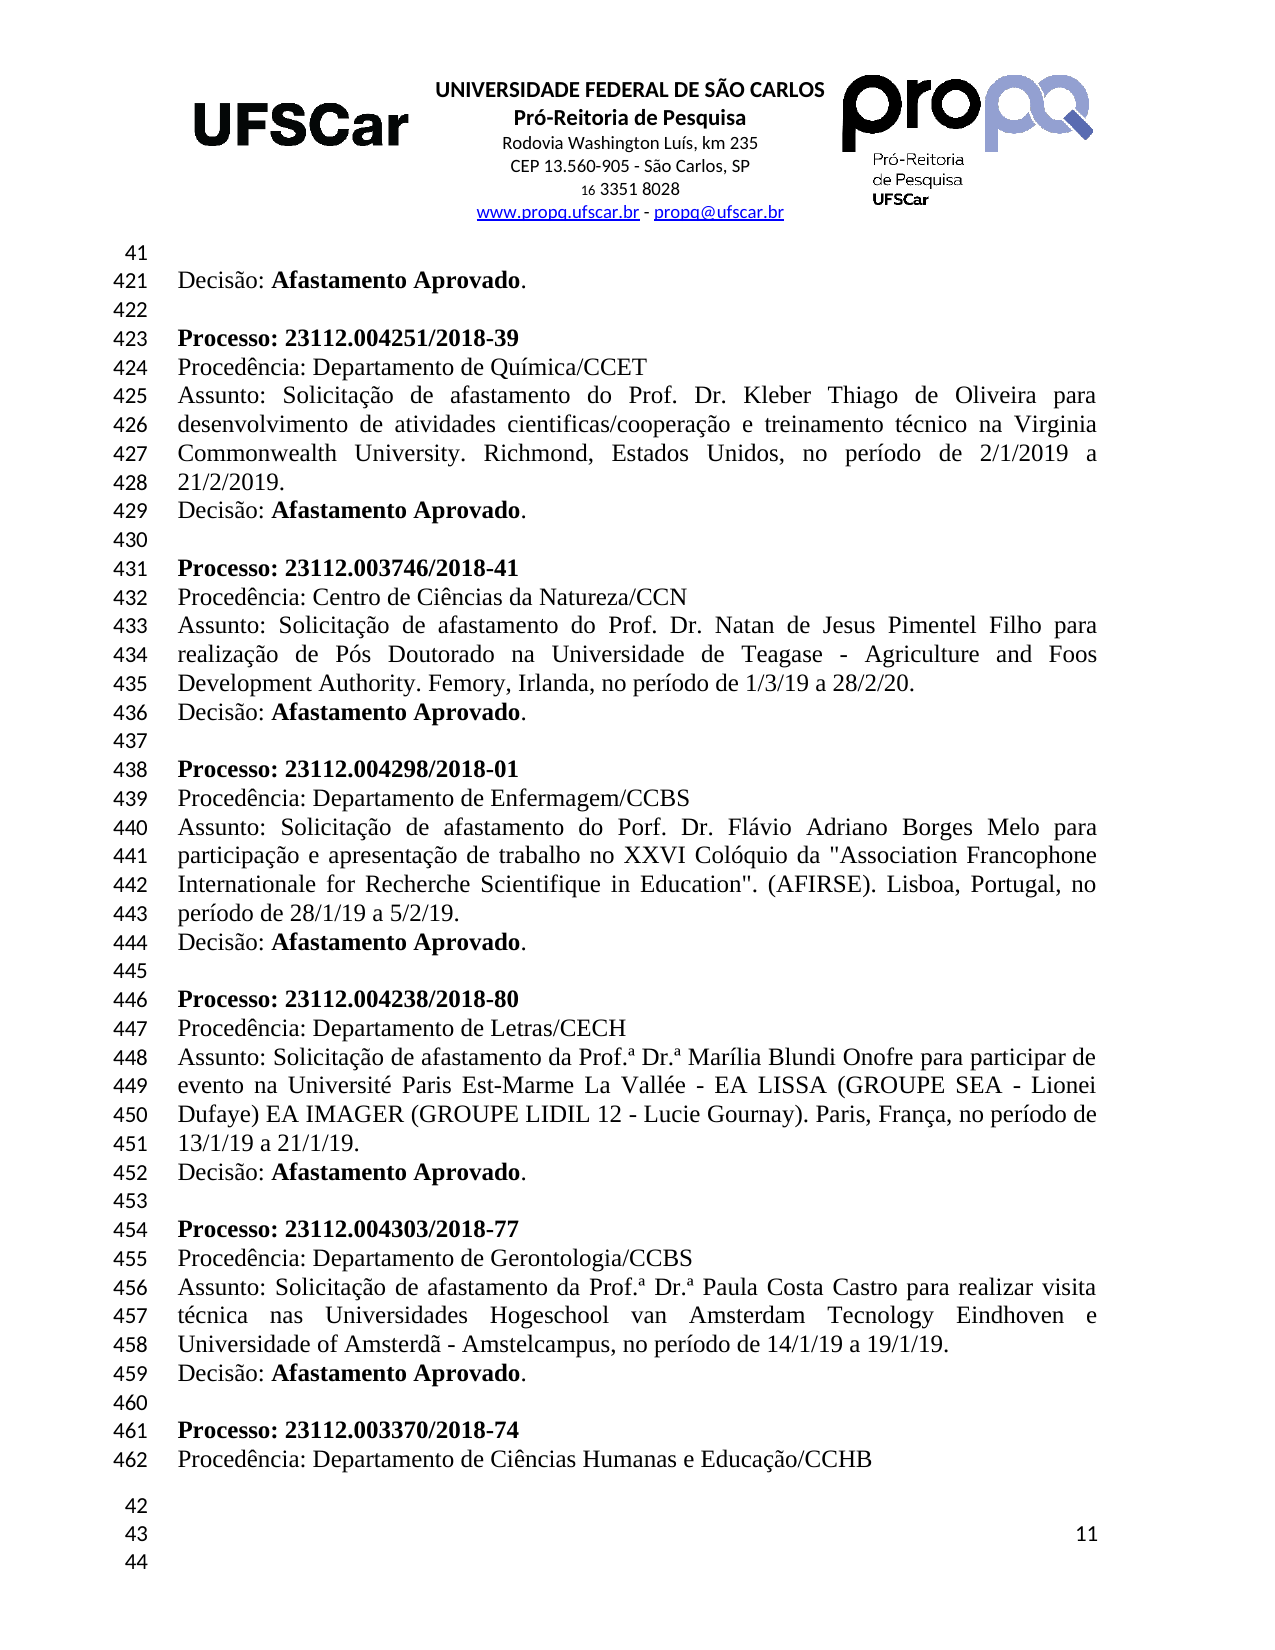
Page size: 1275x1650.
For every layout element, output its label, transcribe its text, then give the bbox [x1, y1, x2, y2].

text Decisão: Afastamento Aprovado. [177, 1358, 1098, 1387]
text Procedência: Departamento de Ciências Humanas e Educação/CCHB [177, 1444, 1098, 1473]
text Processo: 23112.003746/2018-41 [177, 553, 1098, 582]
text Processo: 23112.004303/2018-77 [177, 1214, 1098, 1243]
text Processo: 23112.004238/2018-80 [177, 984, 1098, 1013]
text Processo: 23112.004298/2018-01 [177, 754, 1098, 783]
text Procedência: Centro de Ciências da Natureza/CCN [177, 582, 1098, 611]
text Procedência: Departamento de Química/CCET [177, 352, 1098, 381]
text Decisão: Afastamento Aprovado. [177, 697, 1098, 726]
picture [842, 75, 1093, 205]
text Processo: 23112.004251/2018-39 [177, 323, 1098, 352]
text Assunto: Solicitação de afastamento do Prof. Dr. Natan de Jesus Pimentel Filho para realização de Pós Doutorado na Universidade de Teagase - Agriculture and Foos Development Authority. Femory, Irlanda, no período de 1/3/19 a 28/2/20. [177, 611, 1098, 697]
text Assunto: Solicitação de afastamento do Prof. Dr. Kleber Thiago de Oliveira para desenvolvimento de atividades cientificas/cooperação e treinamento técnico na Virginia Commonwealth University. Richmond, Estados Unidos, no período de 2/1/2019 a 21/2/2019. [177, 381, 1098, 496]
text Procedência: Departamento de Gerontologia/CCBS [177, 1243, 1098, 1272]
text Procedência: Departamento de Letras/CECH [177, 1013, 1098, 1042]
text Assunto: Solicitação de afastamento da Prof.ª Dr.ª Marília Blundi Onofre para participar de evento na Université Paris Est-Marme La Vallée - EA LISSA (GROUPE SEA - Lionei Dufaye) EA IMAGER (GROUPE LIDIL 12 - Lucie Gournay). Paris, França, no período de 13/1/19 a 21/1/19. [177, 1042, 1098, 1157]
text Decisão: Afastamento Aprovado. [177, 1157, 1098, 1186]
text Decisão: Afastamento Aprovado. [177, 927, 1098, 956]
picture [194, 103, 409, 146]
text Decisão: Afastamento Aprovado. [177, 496, 1098, 524]
text Decisão: Afastamento Aprovado. [177, 266, 1098, 294]
text Assunto: Solicitação de afastamento da Prof.ª Dr.ª Paula Costa Castro para realizar visita técnica nas Universidades Hogeschool van Amsterdam Tecnology Eindhoven e Universidade of Amsterdã - Amstelcampus, no período de 14/1/19 a 19/1/19. [177, 1272, 1098, 1358]
text Procedência: Departamento de Enfermagem/CCBS [177, 783, 1098, 812]
text Processo: 23112.003370/2018-74 [177, 1416, 1098, 1444]
text Assunto: Solicitação de afastamento do Porf. Dr. Flávio Adriano Borges Melo para participação e apresentação de trabalho no XXVI Colóquio da "Association Francophone Internationale for Recherche Scientifique in Education". (AFIRSE). Lisboa, Portugal, no período de 28/1/19 a 5/2/19. [177, 812, 1098, 927]
